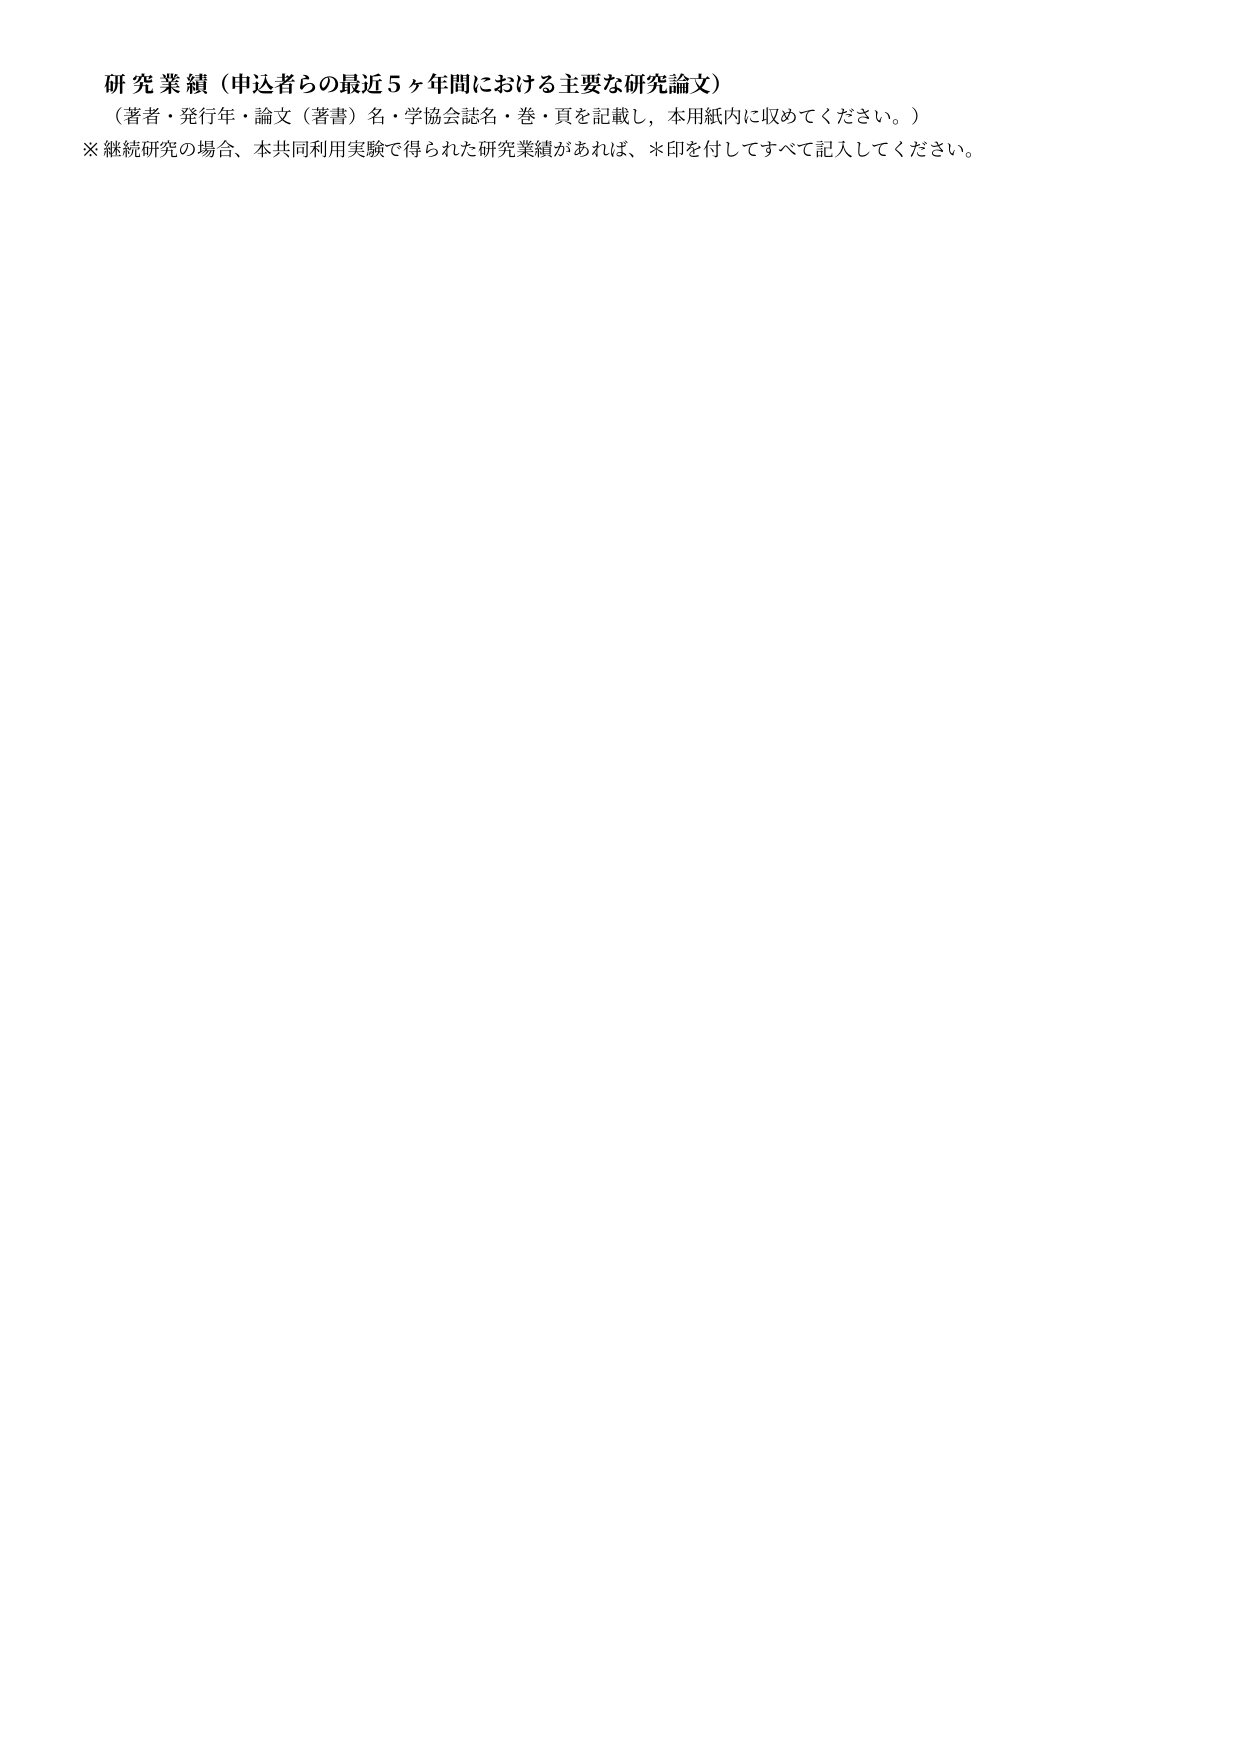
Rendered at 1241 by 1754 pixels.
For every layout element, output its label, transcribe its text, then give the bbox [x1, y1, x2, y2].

text （著者・発行年・論文（著書）名・学協会誌名・巻・頁を記載し，本用紙内に収めてください。） [83, 99, 1157, 132]
text ※ 継続研究の場合、本共同利用実験で得られた研究業績があれば、＊印を付してすべて記入してください。 [83, 132, 1157, 164]
text 研 究 業 績（申込者らの最近５ヶ年間における主要な研究論文） [83, 66, 1157, 99]
